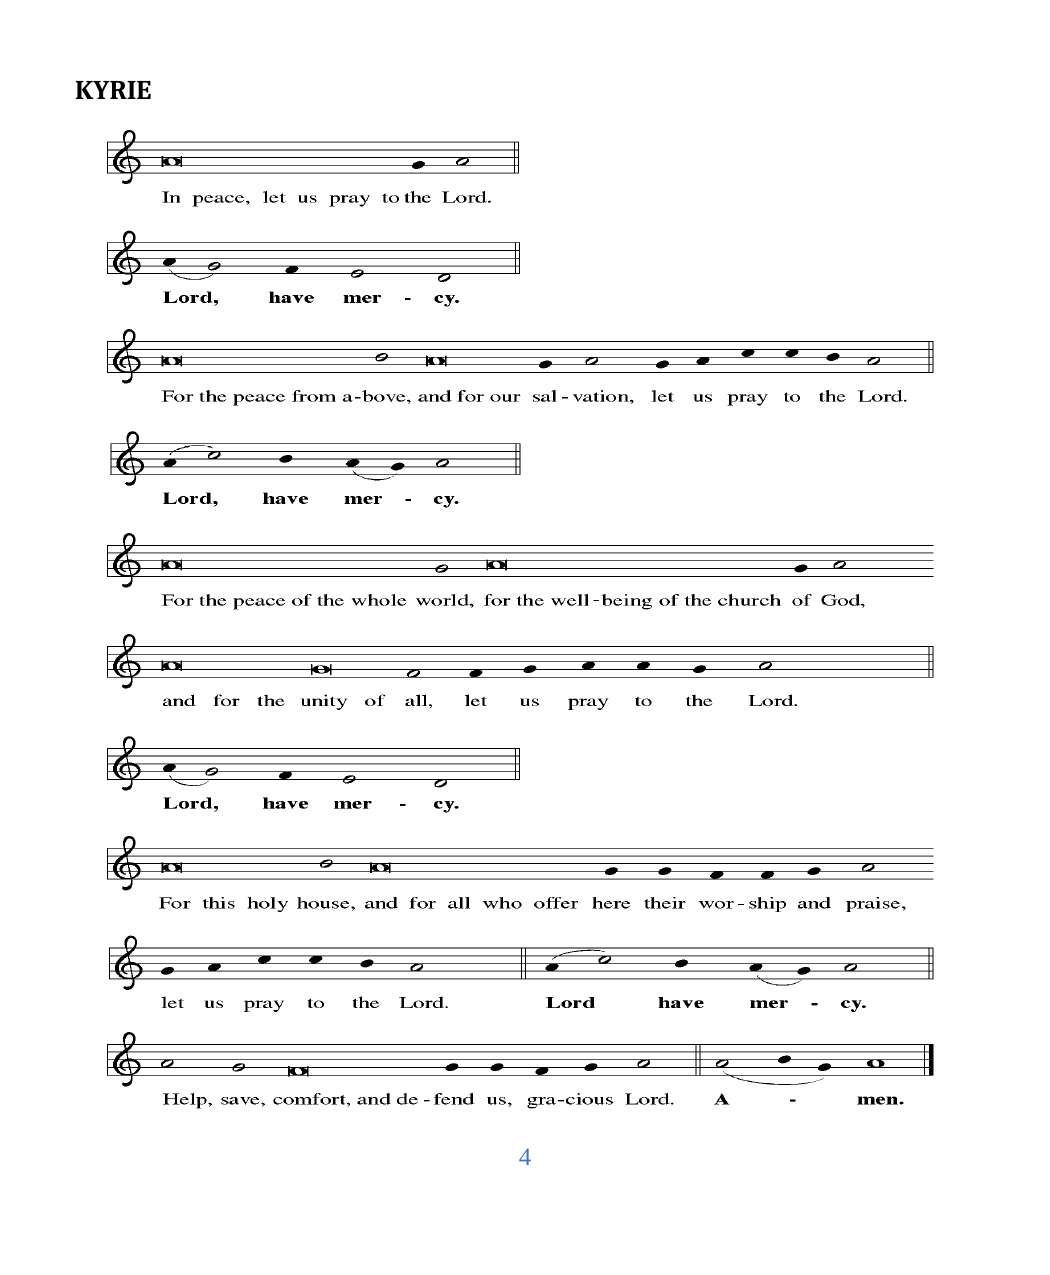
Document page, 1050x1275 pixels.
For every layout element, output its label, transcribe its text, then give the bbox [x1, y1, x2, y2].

picture [64, 109, 975, 1141]
text KYRIE [75, 75, 975, 106]
